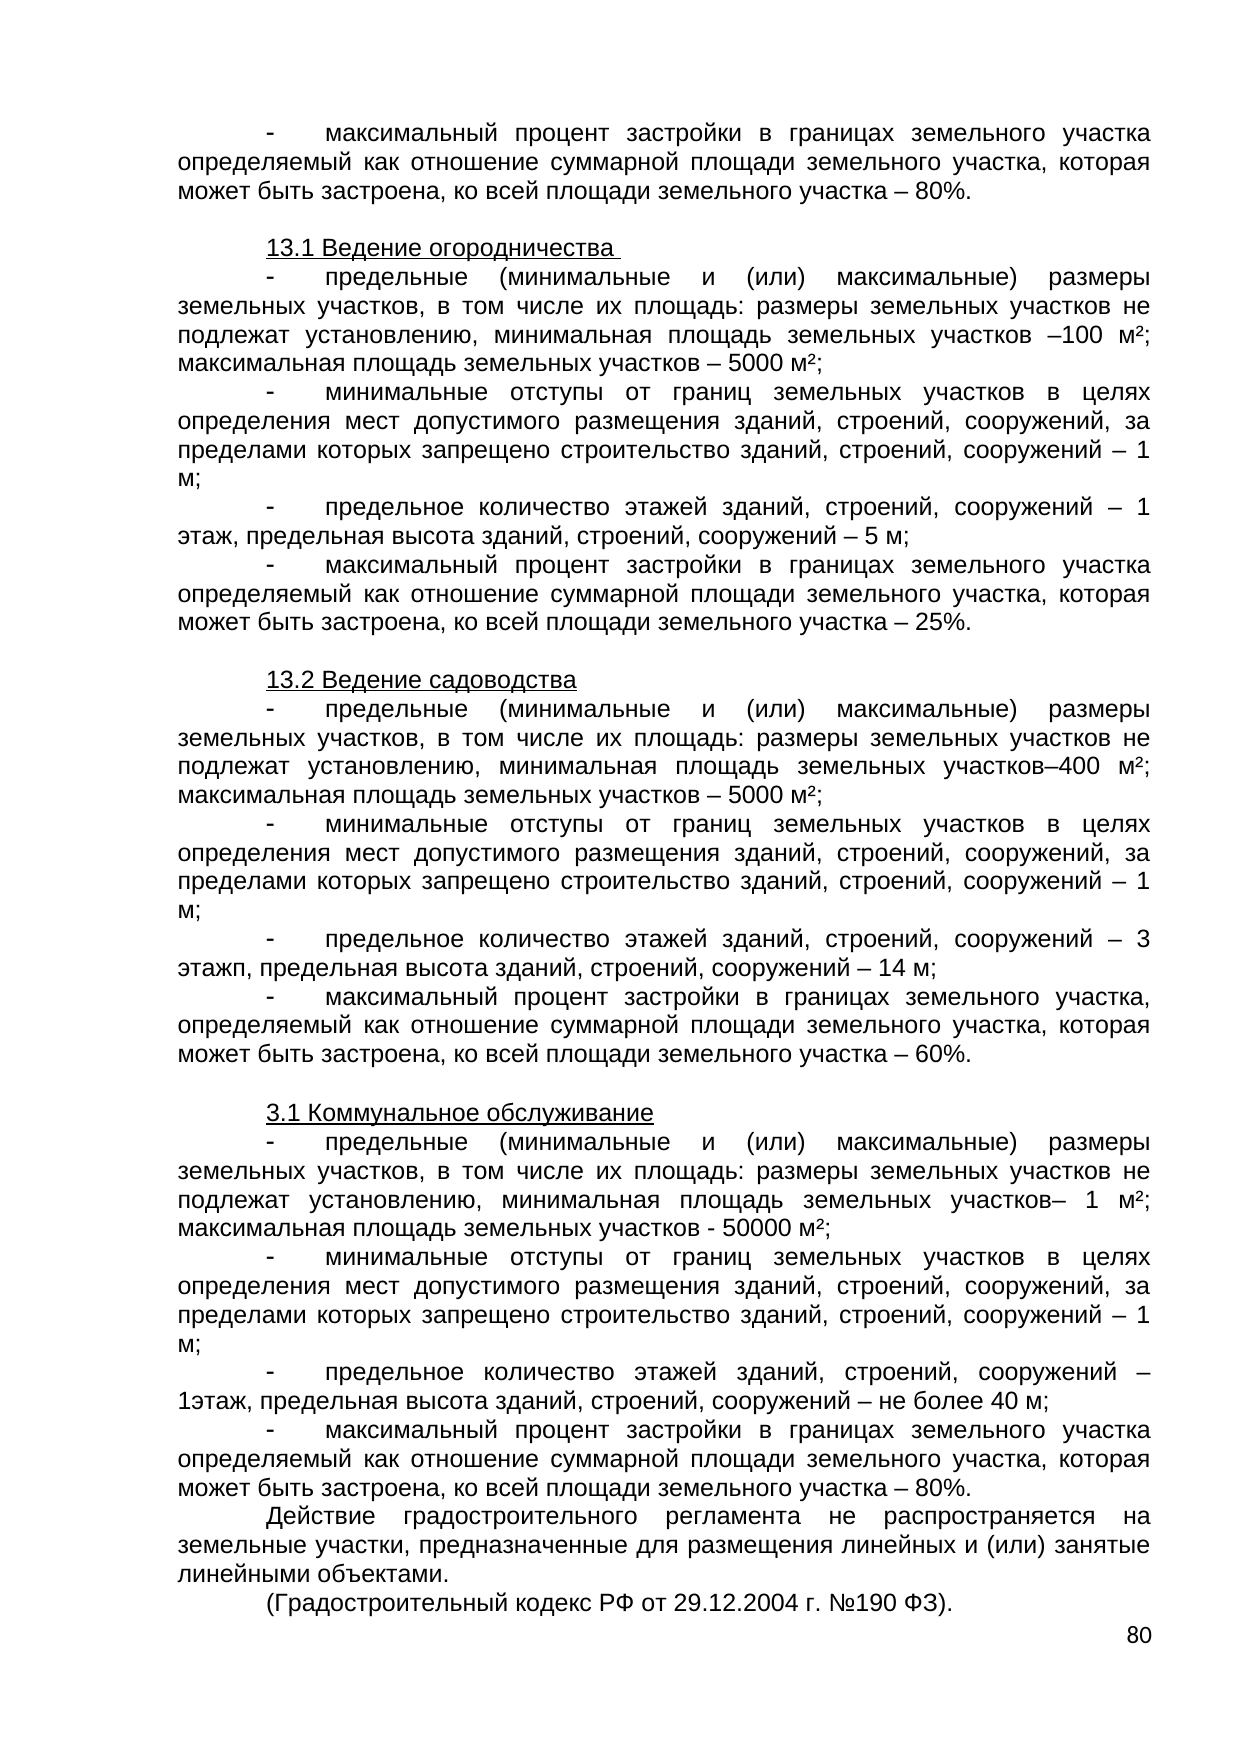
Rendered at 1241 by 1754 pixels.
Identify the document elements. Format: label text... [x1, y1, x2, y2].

text Действие градостроительного регламента не распространяется на земельные участки, предназначенные для размещения линейных и (или) занятые линейными объектами. [177, 1501, 1152, 1587]
list максимальный процент застройки в границах земельного участка, определяемый как отношение суммарной площади земельного участка, которая может быть застроена, ко всей площади земельного участка – 60%. [177, 981, 1152, 1068]
list предельные (минимальные и (или) максимальные) размеры земельных участков, в том числе их площадь: размеры земельных участков не подлежат установлению, минимальная площадь земельных участков– 1 м²; максимальная площадь земельных участков - 50000 м²; [177, 1127, 1152, 1242]
list предельные (минимальные и (или) максимальные) размеры земельных участков, в том числе их площадь: размеры земельных участков не подлежат установлению, минимальная площадь земельных участков–400 м²; максимальная площадь земельных участков – 5000 м²; [177, 694, 1152, 809]
text 3.1 Коммунальное обслуживание [177, 1098, 1152, 1127]
list предельные (минимальные и (или) максимальные) размеры земельных участков, в том числе их площадь: размеры земельных участков не подлежат установлению, минимальная площадь земельных участков –100 м²; максимальная площадь земельных участков – 5000 м²; [177, 262, 1152, 377]
list предельное количество этажей зданий, строений, сооружений – 1 этаж, предельная высота зданий, строений, сооружений – 5 м; [177, 492, 1152, 550]
text (Градостроительный кодекс РФ от 29.12.2004 г. №190 ФЗ). [177, 1587, 1152, 1616]
list предельное количество этажей зданий, строений, сооружений – 1этаж, предельная высота зданий, строений, сооружений – не более 40 м; [177, 1357, 1152, 1415]
list предельное количество этажей зданий, строений, сооружений – 3 этажп, предельная высота зданий, строений, сооружений – 14 м; [177, 924, 1152, 981]
text 13.1 Ведение огородничества [177, 233, 1152, 262]
list максимальный процент застройки в границах земельного участка определяемый как отношение суммарной площади земельного участка, которая может быть застроена, ко всей площади земельного участка – 25%. [177, 550, 1152, 636]
text 13.2 Ведение садоводства [177, 665, 1152, 694]
